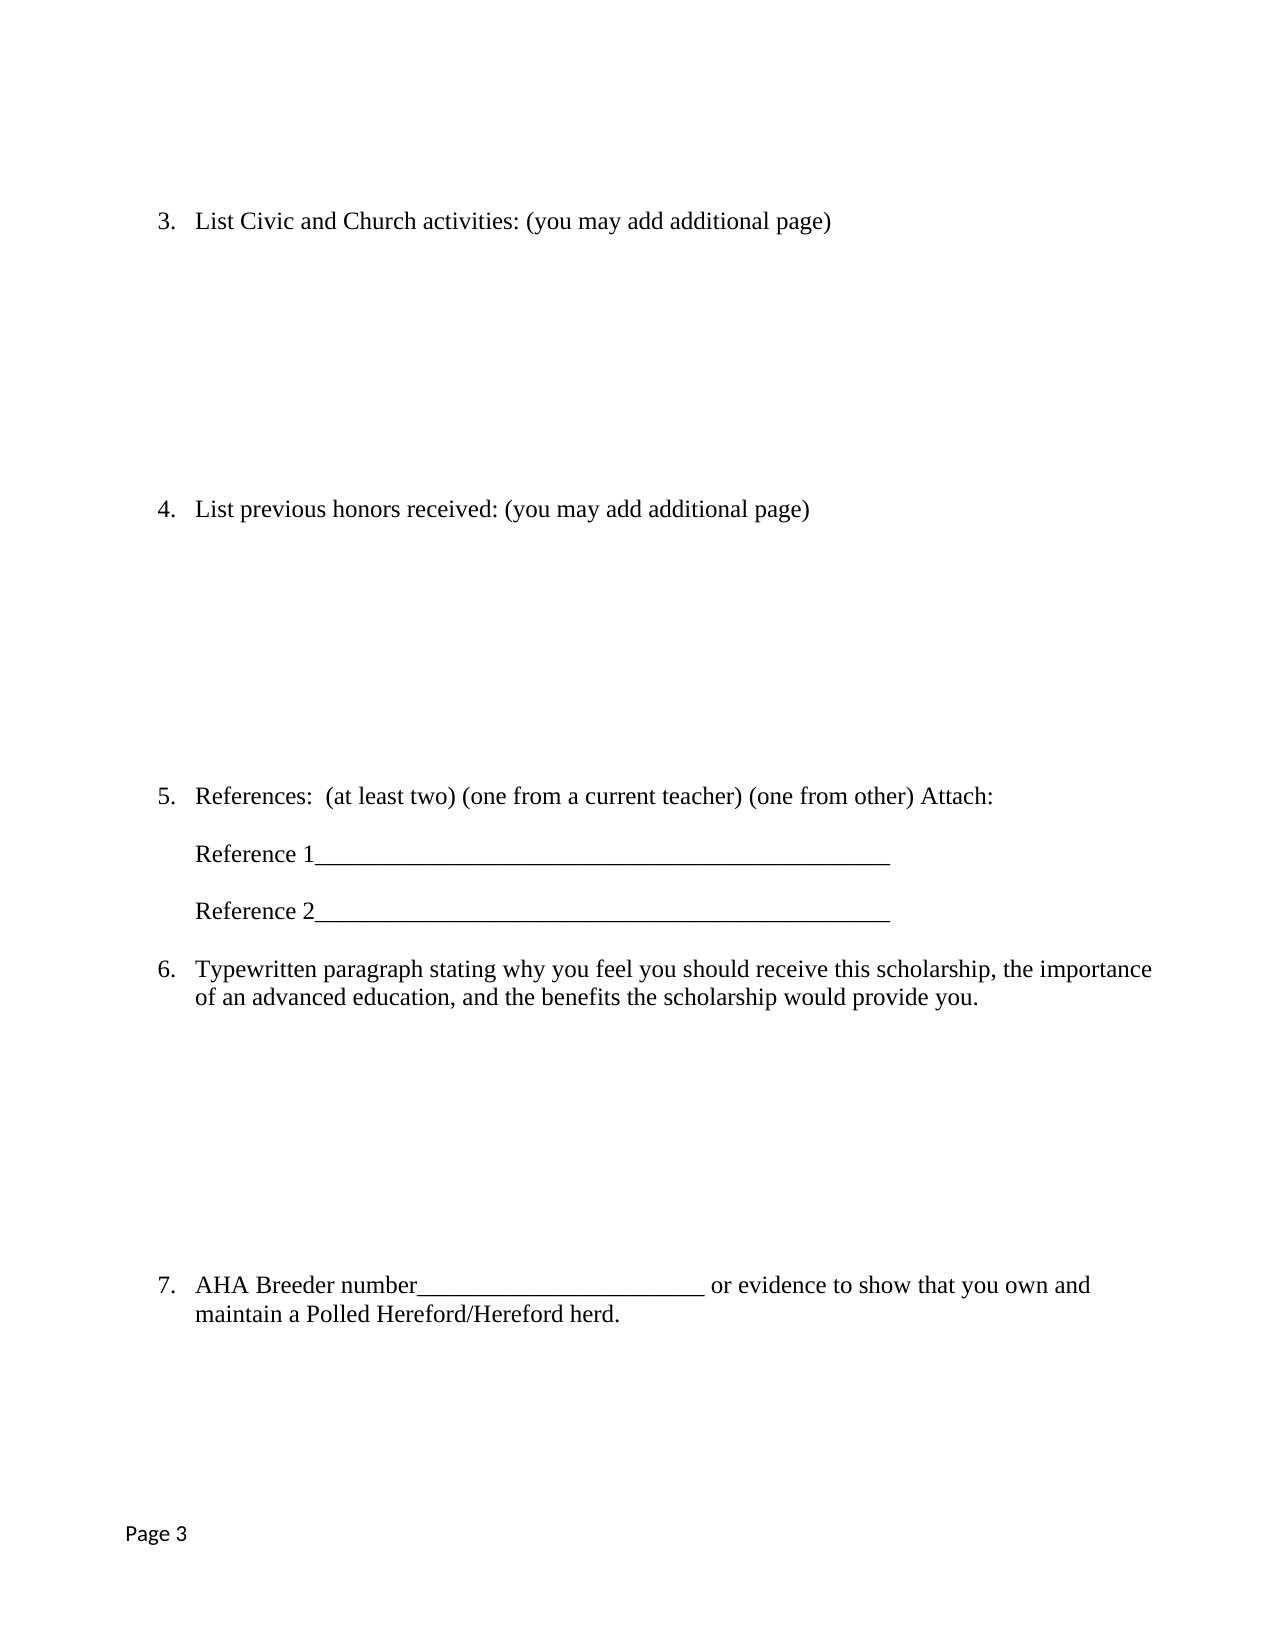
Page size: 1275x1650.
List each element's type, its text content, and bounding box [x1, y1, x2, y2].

list AHA Breeder number_______________________ or evidence to show that you own and maintain a Polled Hereford/Hereford herd. [157, 1270, 1155, 1327]
list References: (at least two) (one from a current teacher) (one from other) Attach: [157, 781, 1155, 810]
text Reference 1______________________________________________ [195, 839, 1155, 867]
list List previous honors received: (you may add additional page) [157, 494, 1155, 522]
text Reference 2______________________________________________ [195, 896, 1155, 925]
list Typewritten paragraph stating why you feel you should receive this scholarship, the importance of an advanced education, and the benefits the scholarship would provide you. [157, 954, 1155, 1011]
list List Civic and Church activities: (you may add additional page) [157, 206, 1155, 235]
